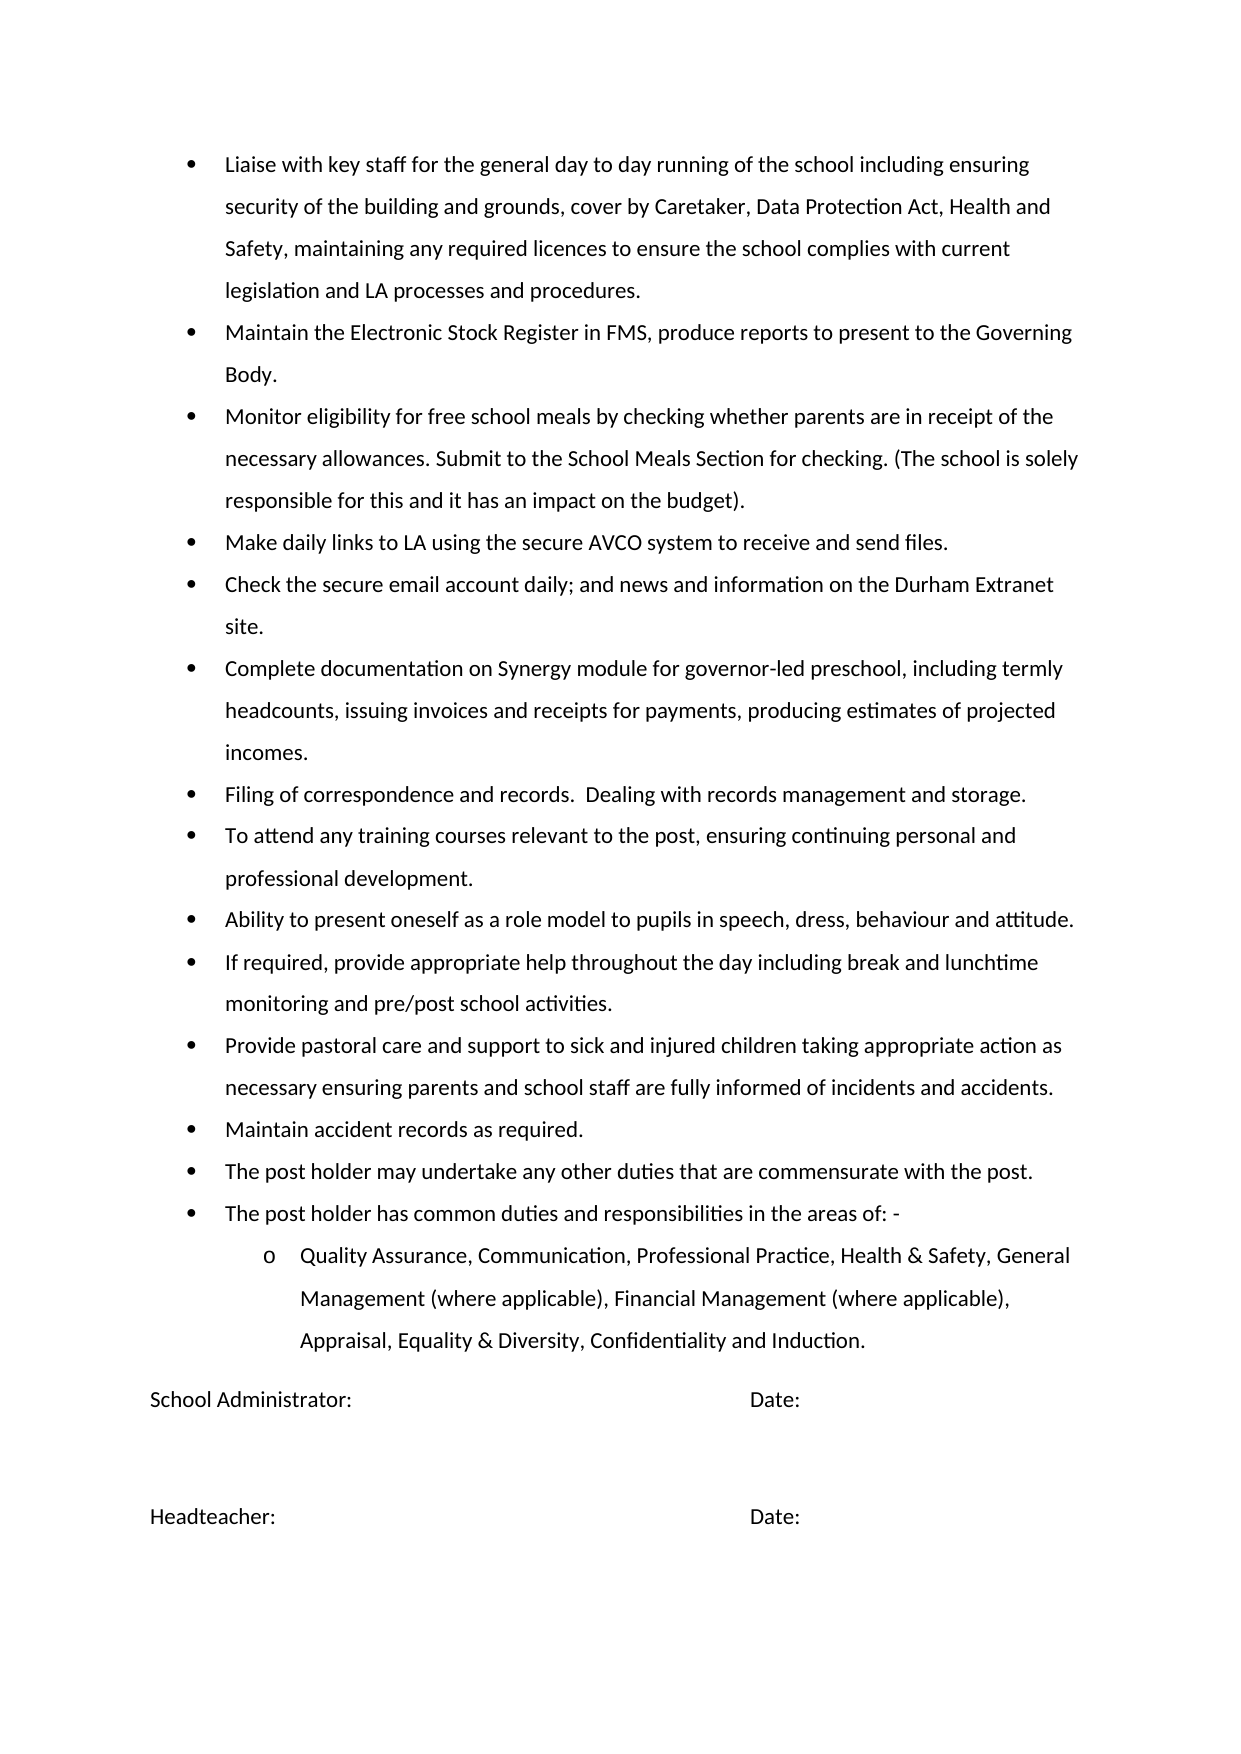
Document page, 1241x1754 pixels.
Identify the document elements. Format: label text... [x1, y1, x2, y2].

list To attend any training courses relevant to the post, ensuring continuing personal and professional development. [187, 822, 1090, 892]
list Maintain the Electronic Stock Register in FMS, produce reports to present to the Governing Body. [187, 318, 1090, 388]
list Ability to present oneself as a role model to pupils in speech, dress, behaviour and attitude. [187, 906, 1090, 934]
list The post holder may undertake any other duties that are commensurate with the post. [187, 1157, 1090, 1186]
list Provide pastoral care and support to sick and injured children taking appropriate action as necessary ensuring parents and school staff are fully informed of incidents and accidents. [187, 1032, 1090, 1102]
list Filing of correspondence and records. Dealing with records management and storage. [187, 780, 1090, 808]
text Headteacher: Date: [150, 1502, 1090, 1531]
list Maintain accident records as required. [187, 1116, 1090, 1143]
list The post holder has common duties and responsibilities in the areas of: - [187, 1199, 1090, 1227]
list If required, provide appropriate help throughout the day including break and lunchtime monitoring and pre/post school activities. [187, 948, 1090, 1018]
list Make daily links to LA using the secure AVCO system to receive and send files. [187, 528, 1090, 556]
list Monitor eligibility for free school meals by checking whether parents are in receipt of the necessary allowances. Submit to the School Meals Section for checking. (The school is solely responsible for this and it has an impact on the budget). [187, 402, 1090, 514]
text School Administrator: Date: [150, 1385, 1090, 1413]
list Check the secure email account daily; and news and information on the Durham Extranet site. [187, 570, 1090, 640]
list Complete documentation on Synergy module for governor-led preschool, including termly headcounts, issuing invoices and receipts for payments, producing estimates of projected incomes. [187, 654, 1090, 766]
list Liaise with key staff for the general day to day running of the school including ensuring security of the building and grounds, cover by Caretaker, Data Protection Act, Health and Safety, maintaining any required licences to ensure the school complies with current legislation and LA processes and procedures. [187, 150, 1090, 304]
list Quality Assurance, Communication, Professional Practice, Health & Safety, General Management (where applicable), Financial Management (where applicable), Appraisal, Equality & Diversity, Confidentiality and Induction. [262, 1241, 1090, 1354]
